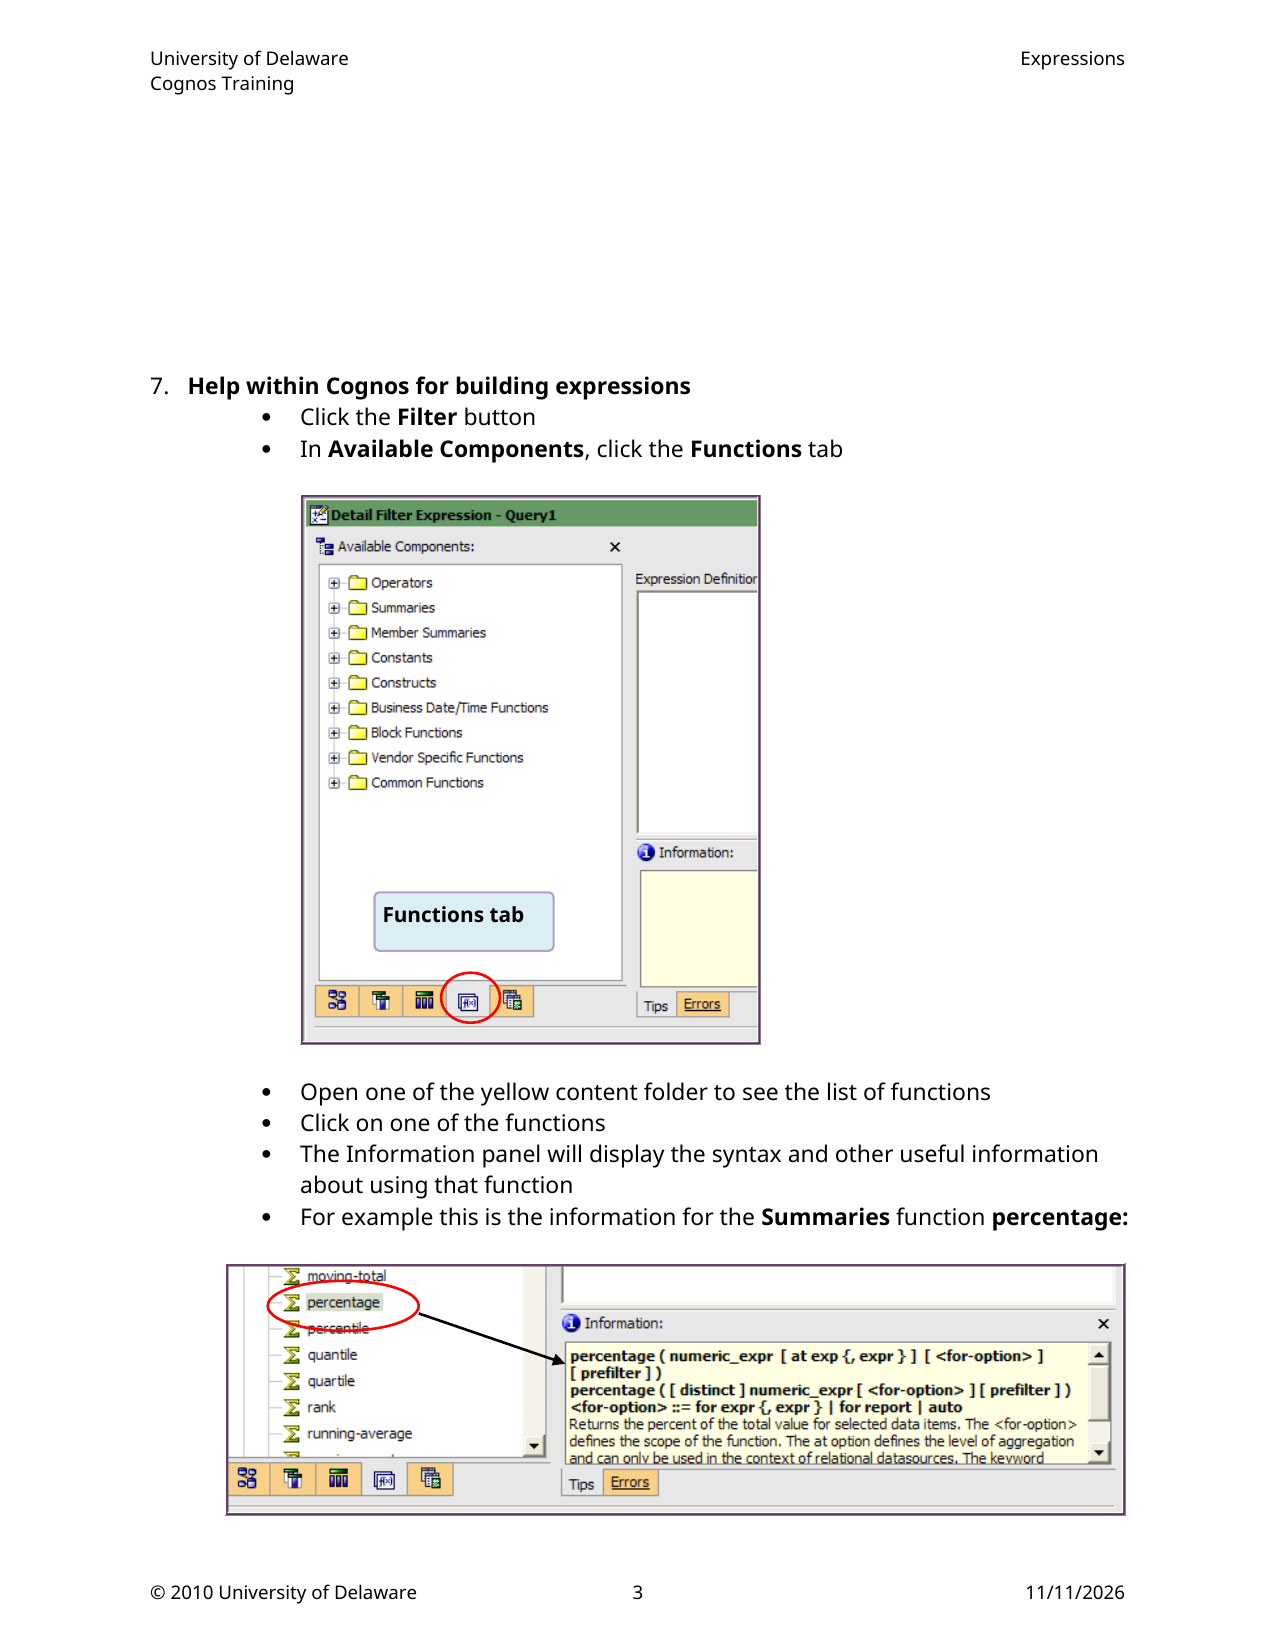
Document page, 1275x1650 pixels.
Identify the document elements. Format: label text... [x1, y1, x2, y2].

list Help within Cognos for building expressions [150, 370, 1155, 401]
list For example this is the information for the Summaries function percentage: [262, 1201, 1155, 1232]
list Click the Filter button [262, 401, 1155, 432]
list Click on one of the functions [262, 1107, 1155, 1138]
list In Available Components, click the Functions tab [262, 432, 1155, 464]
picture [300, 495, 761, 1045]
list Open one of the yellow content folder to see the list of functions [262, 1076, 1155, 1107]
list The Information panel will display the syntax and other useful information about using that function [262, 1138, 1155, 1201]
picture [225, 1263, 1126, 1516]
